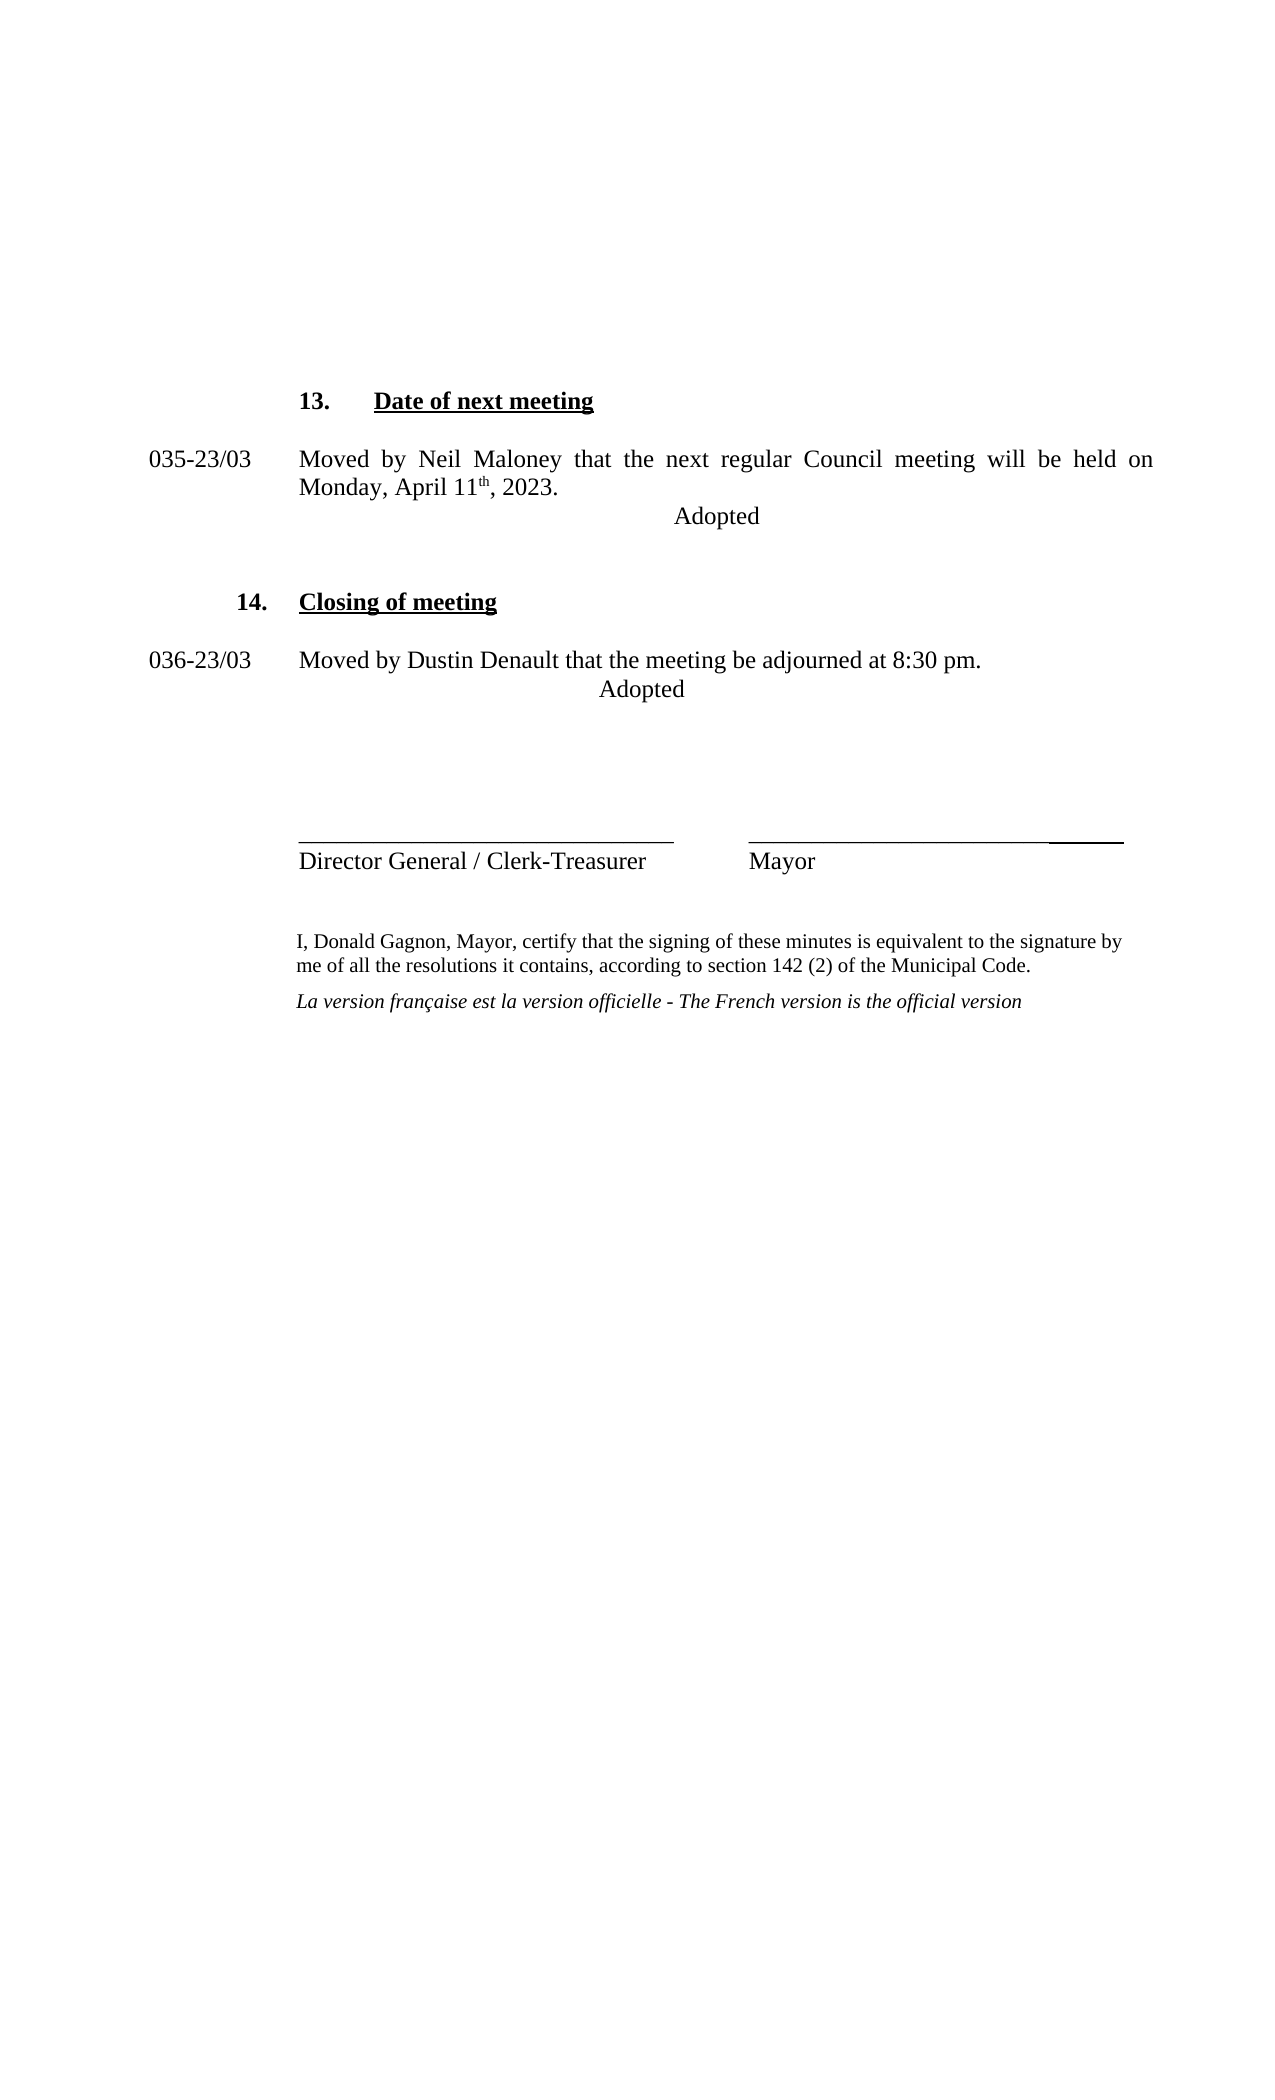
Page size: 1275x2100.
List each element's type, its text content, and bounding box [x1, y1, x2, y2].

text I, Donald Gagnon, Mayor, certify that the signing of these minutes is equivalent to the signature by me of all the resolutions it contains, according to section 142 (2) of the Municipal Code. [296, 929, 1125, 977]
text 035-23/03 Moved by Neil Maloney that the next regular Council meeting will be held on Monday, April 11th, 2023. [148, 444, 1155, 501]
text 036-23/03 Moved by Dustin Denault that the meeting be adjourned at 8:30 pm. [148, 645, 1155, 674]
text Adopted [523, 674, 1155, 702]
text Adopted [598, 501, 1155, 530]
text 13. Date of next meeting [148, 386, 1155, 415]
text ______________________________ ________________________ Director General / Clerk-Treasurer Mayor [148, 817, 1125, 875]
text La version française est la version officielle - The French version is the official version [221, 989, 1125, 1013]
text 14. Closing of meeting [148, 587, 1155, 616]
